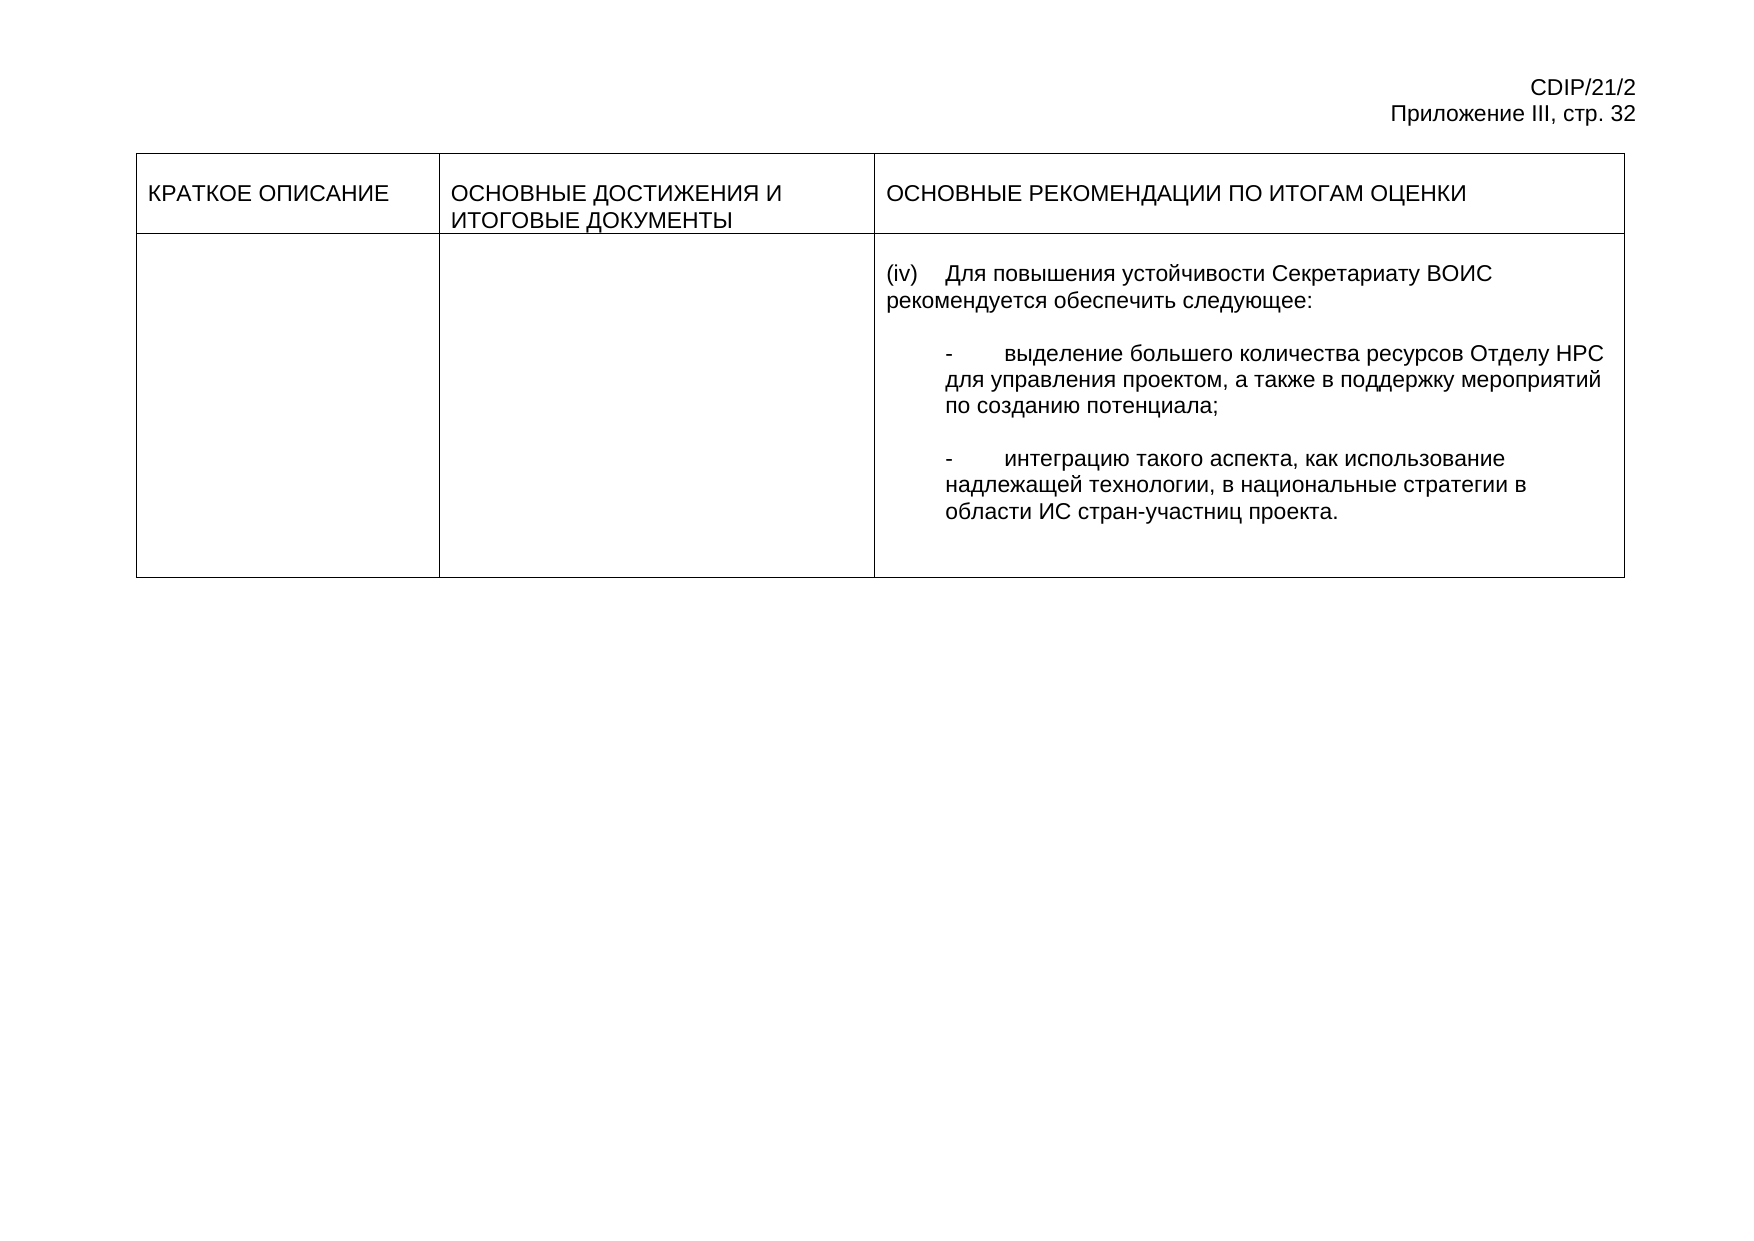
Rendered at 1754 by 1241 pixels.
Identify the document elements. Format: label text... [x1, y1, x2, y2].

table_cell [137, 234, 439, 577]
table_header ОСНОВНЫЕ РЕКОМЕНДАЦИИ ПО ИТОГАМ ОЦЕНКИ [875, 154, 1624, 233]
table_header КРАТКОЕ ОПИСАНИЕ [137, 154, 439, 233]
table_header ОСНОВНЫЕ ДОСТИЖЕНИЯ И ИТОГОВЫЕ ДОКУМЕНТЫ [440, 154, 874, 233]
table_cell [440, 234, 874, 577]
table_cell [875, 234, 1624, 577]
